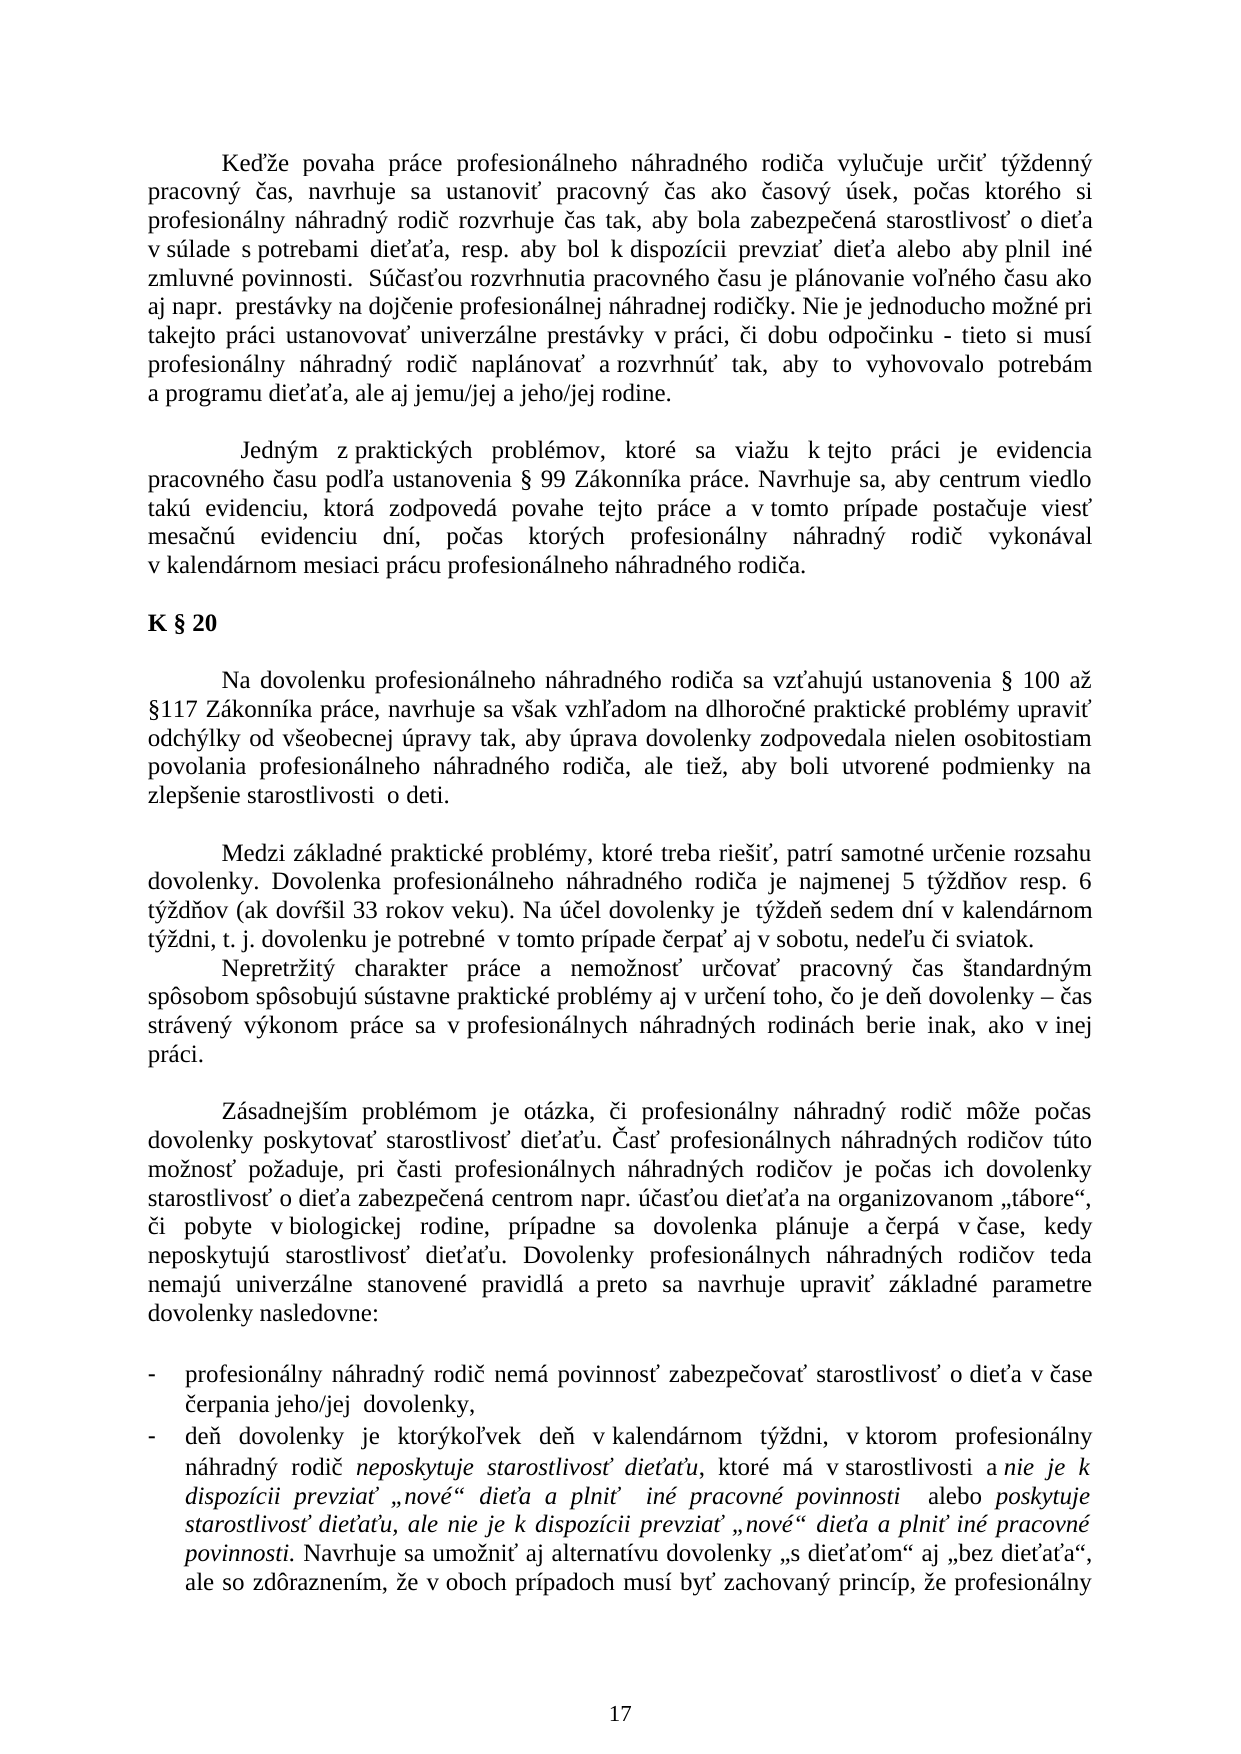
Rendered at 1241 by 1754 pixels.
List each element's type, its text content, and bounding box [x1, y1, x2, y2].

text K § 20 [148, 608, 1092, 636]
text Medzi základné praktické problémy, ktoré treba riešiť, patrí samotné určenie rozsahu dovolenky. Dovolenka profesionálneho náhradného rodiča je najmenej 5 týždňov resp. 6 týždňov (ak dovŕšil 33 rokov veku). Na účel dovolenky je týždeň sedem dní v kalendárnom týždni, t. j. dovolenku je potrebné v tomto prípade čerpať aj v sobotu, nedeľu či sviatok. [148, 838, 1092, 953]
text Na dovolenku profesionálneho náhradného rodiča sa vzťahujú ustanovenia § 100 až §117 Zákonníka práce, navrhuje sa však vzhľadom na dlhoročné praktické problémy upraviť odchýlky od všeobecnej úpravy tak, aby úprava dovolenky zodpovedala nielen osobitostiam povolania profesionálneho náhradného rodiča, ale tiež, aby boli utvorené podmienky na zlepšenie starostlivosti o deti. [148, 665, 1092, 809]
text Nepretržitý charakter práce a nemožnosť určovať pracovný čas štandardným spôsobom spôsobujú sústavne praktické problémy aj v určení toho, čo je deň dovolenky – čas strávený výkonom práce sa v profesionálnych náhradných rodinách berie inak, ako v inej práci. [148, 953, 1092, 1068]
list profesionálny náhradný rodič nemá povinnosť zabezpečovať starostlivosť o dieťa v čase čerpania jeho/jej dovolenky, [148, 1355, 1092, 1418]
text Zásadnejším problémom je otázka, či profesionálny náhradný rodič môže počas dovolenky poskytovať starostlivosť dieťaťu. Časť profesionálnych náhradných rodičov túto možnosť požaduje, pri časti profesionálnych náhradných rodičov je počas ich dovolenky starostlivosť o dieťa zabezpečená centrom napr. účasťou dieťaťa na organizovanom „tábore“, či pobyte v biologickej rodine, prípadne sa dovolenka plánuje a čerpá v čase, kedy neposkytujú starostlivosť dieťaťu. Dovolenky profesionálnych náhradných rodičov teda nemajú univerzálne stanovené pravidlá a preto sa navrhuje upraviť základné parametre dovolenky nasledovne: [148, 1096, 1092, 1326]
text Keďže povaha práce profesionálneho náhradného rodiča vylučuje určiť týždenný pracovný čas, navrhuje sa ustanoviť pracovný čas ako časový úsek, počas ktorého si profesionálny náhradný rodič rozvrhuje čas tak, aby bola zabezpečená starostlivosť o dieťa v súlade s potrebami dieťaťa, resp. aby bol k dispozícii prevziať dieťa alebo aby plnil iné zmluvné povinnosti. Súčasťou rozvrhnutia pracovného času je plánovanie voľného času ako aj napr. prestávky na dojčenie profesionálnej náhradnej rodičky. Nie je jednoducho možné pri takejto práci ustanovovať univerzálne prestávky v práci, či dobu odpočinku - tieto si musí profesionálny náhradný rodič naplánovať a rozvrhnúť tak, aby to vyhovovalo potrebám a programu dieťaťa, ale aj jemu/jej a jeho/jej rodine. [148, 148, 1092, 406]
text Jedným z praktických problémov, ktoré sa viažu k tejto práci je evidencia pracovného času podľa ustanovenia § 99 Zákonníka práce. Navrhuje sa, aby centrum viedlo takú evidenciu, ktorá zodpovedá povahe tejto práce a v tomto prípade postačuje viesť mesačnú evidenciu dní, počas ktorých profesionálny náhradný rodič vykonával v kalendárnom mesiaci prácu profesionálneho náhradného rodiča. [148, 435, 1092, 579]
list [148, 1418, 1092, 1596]
